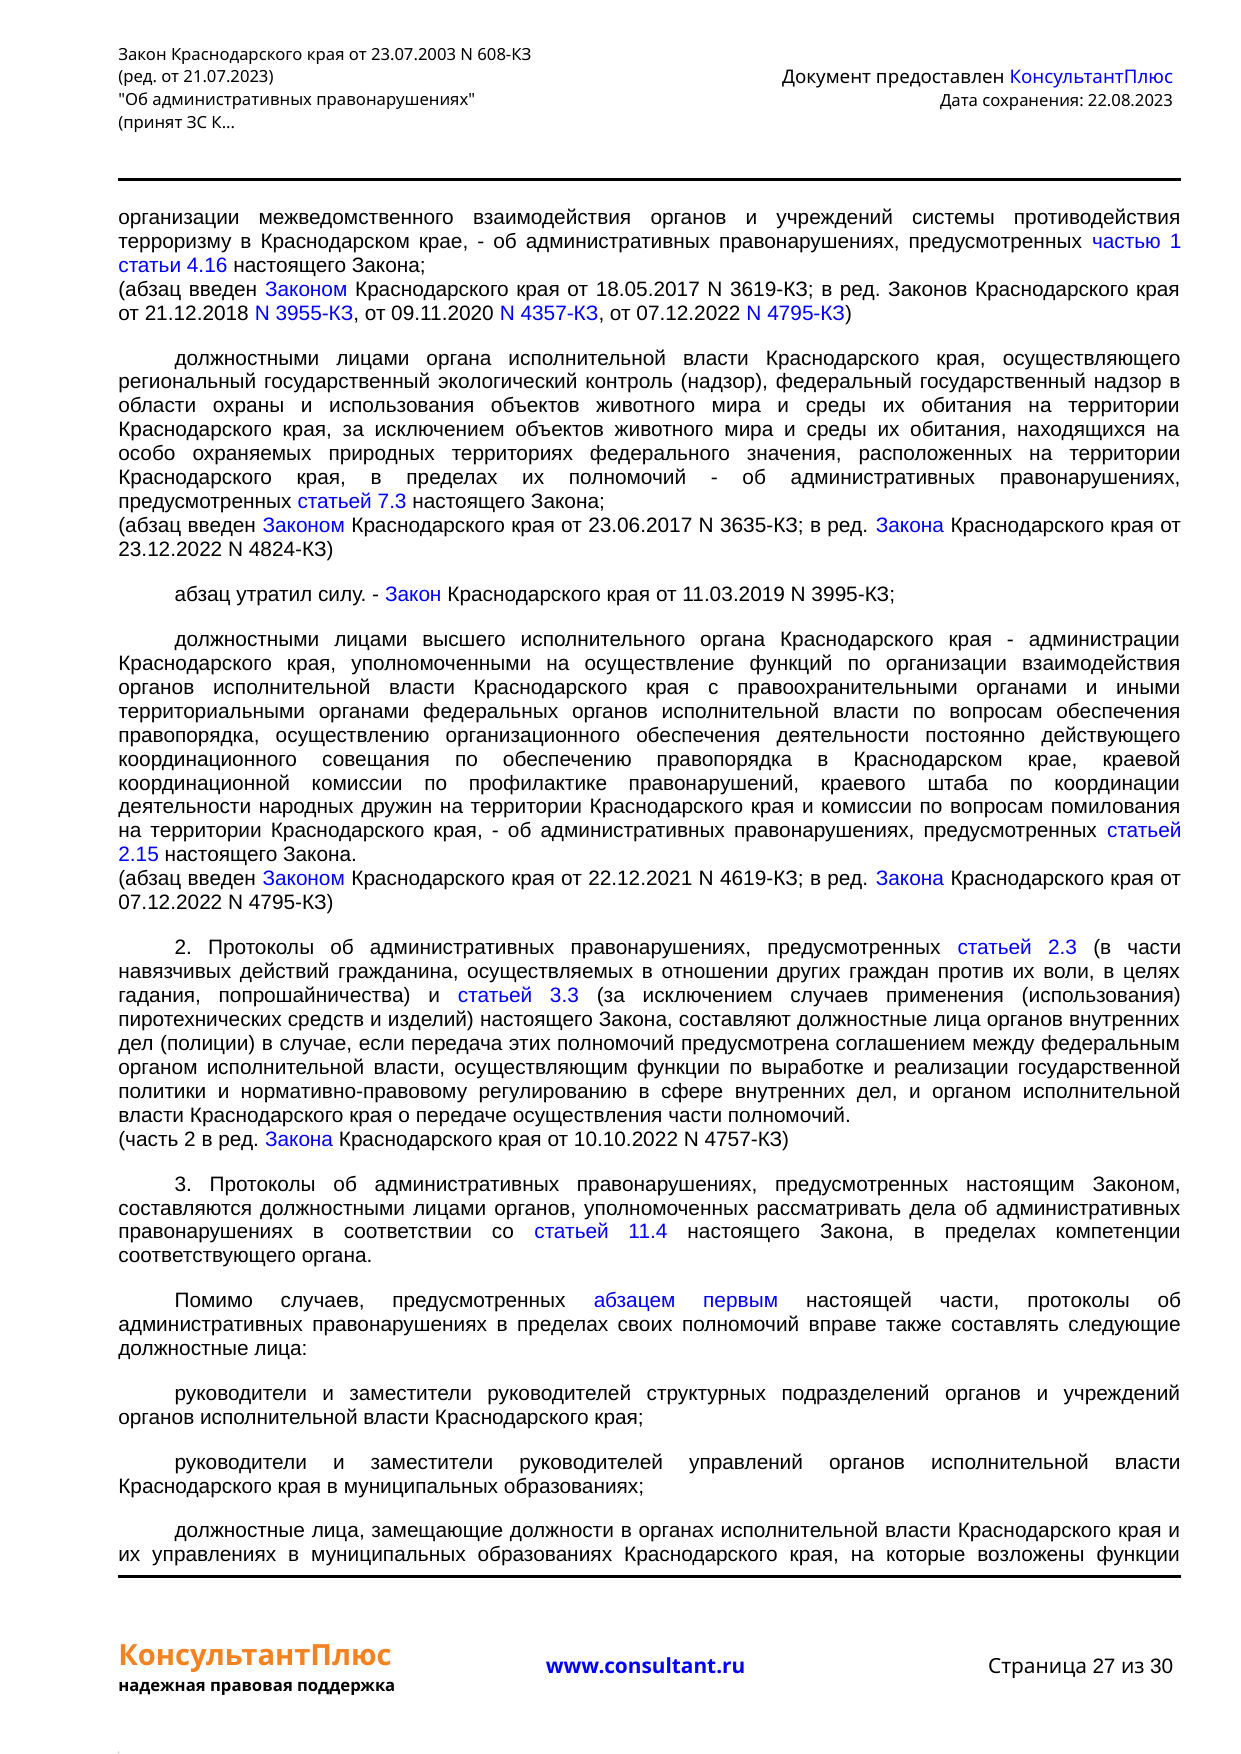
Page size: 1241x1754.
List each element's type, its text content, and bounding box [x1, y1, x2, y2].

text Помимо случаев, предусмотренных абзацем первым настоящей части, протоколы об административных правонарушениях в пределах своих полномочий вправе также составлять следующие должностные лица: [118, 1288, 1181, 1360]
text руководители и заместители руководителей структурных подразделений органов и учреждений органов исполнительной власти Краснодарского края; [118, 1381, 1181, 1429]
text 2. Протоколы об административных правонарушениях, предусмотренных статьей 2.3 (в части навязчивых действий гражданина, осуществляемых в отношении других граждан против их воли, в целях гадания, попрошайничества) и статьей 3.3 (за исключением случаев применения (использования) пиротехнических средств и изделий) настоящего Закона, составляют должностные лица органов внутренних дел (полиции) в случае, если передача этих полномочий предусмотрена соглашением между федеральным органом исполнительной власти, осуществляющим функции по выработке и реализации государственной политики и нормативно-правовому регулированию в сфере внутренних дел, и органом исполнительной власти Краснодарского края о передаче осуществления части полномочий. [118, 935, 1181, 1127]
text руководители и заместители руководителей управлений органов исполнительной власти Краснодарского края в муниципальных образованиях; [118, 1449, 1181, 1497]
text (абзац введен Законом Краснодарского края от 18.05.2017 N 3619-КЗ; в ред. Законов Краснодарского края от 21.12.2018 N 3955-КЗ, от 09.11.2020 N 4357-КЗ, от 07.12.2022 N 4795-КЗ) [118, 277, 1181, 324]
text 3. Протоколы об административных правонарушениях, предусмотренных настоящим Законом, составляются должностными лицами органов, уполномоченных рассматривать дела об административных правонарушениях в соответствии со статьей 11.4 настоящего Закона, в пределах компетенции соответствующего органа. [118, 1171, 1181, 1267]
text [118, 205, 1181, 277]
text абзац утратил силу. - Закон Краснодарского края от 11.03.2019 N 3995-КЗ; [118, 582, 1181, 606]
text (абзац введен Законом Краснодарского края от 23.06.2017 N 3635-КЗ; в ред. Закона Краснодарского края от 23.12.2022 N 4824-КЗ) [118, 513, 1181, 561]
text должностными лицами органа исполнительной власти Краснодарского края, осуществляющего региональный государственный экологический контроль (надзор), федеральный государственный надзор в области охраны и использования объектов животного мира и среды их обитания на территории Краснодарского края, за исключением объектов животного мира и среды их обитания, находящихся на особо охраняемых природных территориях федерального значения, расположенных на территории Краснодарского края, в пределах их полномочий - об административных правонарушениях, предусмотренных статьей 7.3 настоящего Закона; [118, 345, 1181, 513]
text (часть 2 в ред. Закона Краснодарского края от 10.10.2022 N 4757-КЗ) [118, 1127, 1181, 1151]
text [118, 1518, 1181, 1566]
text должностными лицами высшего исполнительного органа Краснодарского края - администрации Краснодарского края, уполномоченными на осуществление функций по организации взаимодействия органов исполнительной власти Краснодарского края с правоохранительными органами и иными территориальными органами федеральных органов исполнительной власти по вопросам обеспечения правопорядка, осуществлению организационного обеспечения деятельности постоянно действующего координационного совещания по обеспечению правопорядка в Краснодарском крае, краевой координационной комиссии по профилактике правонарушений, краевого штаба по координации деятельности народных дружин на территории Краснодарского края и комиссии по вопросам помилования на территории Краснодарского края, - об административных правонарушениях, предусмотренных статьей 2.15 настоящего Закона. [118, 627, 1181, 866]
text (абзац введен Законом Краснодарского края от 22.12.2021 N 4619-КЗ; в ред. Закона Краснодарского края от 07.12.2022 N 4795-КЗ) [118, 866, 1181, 914]
